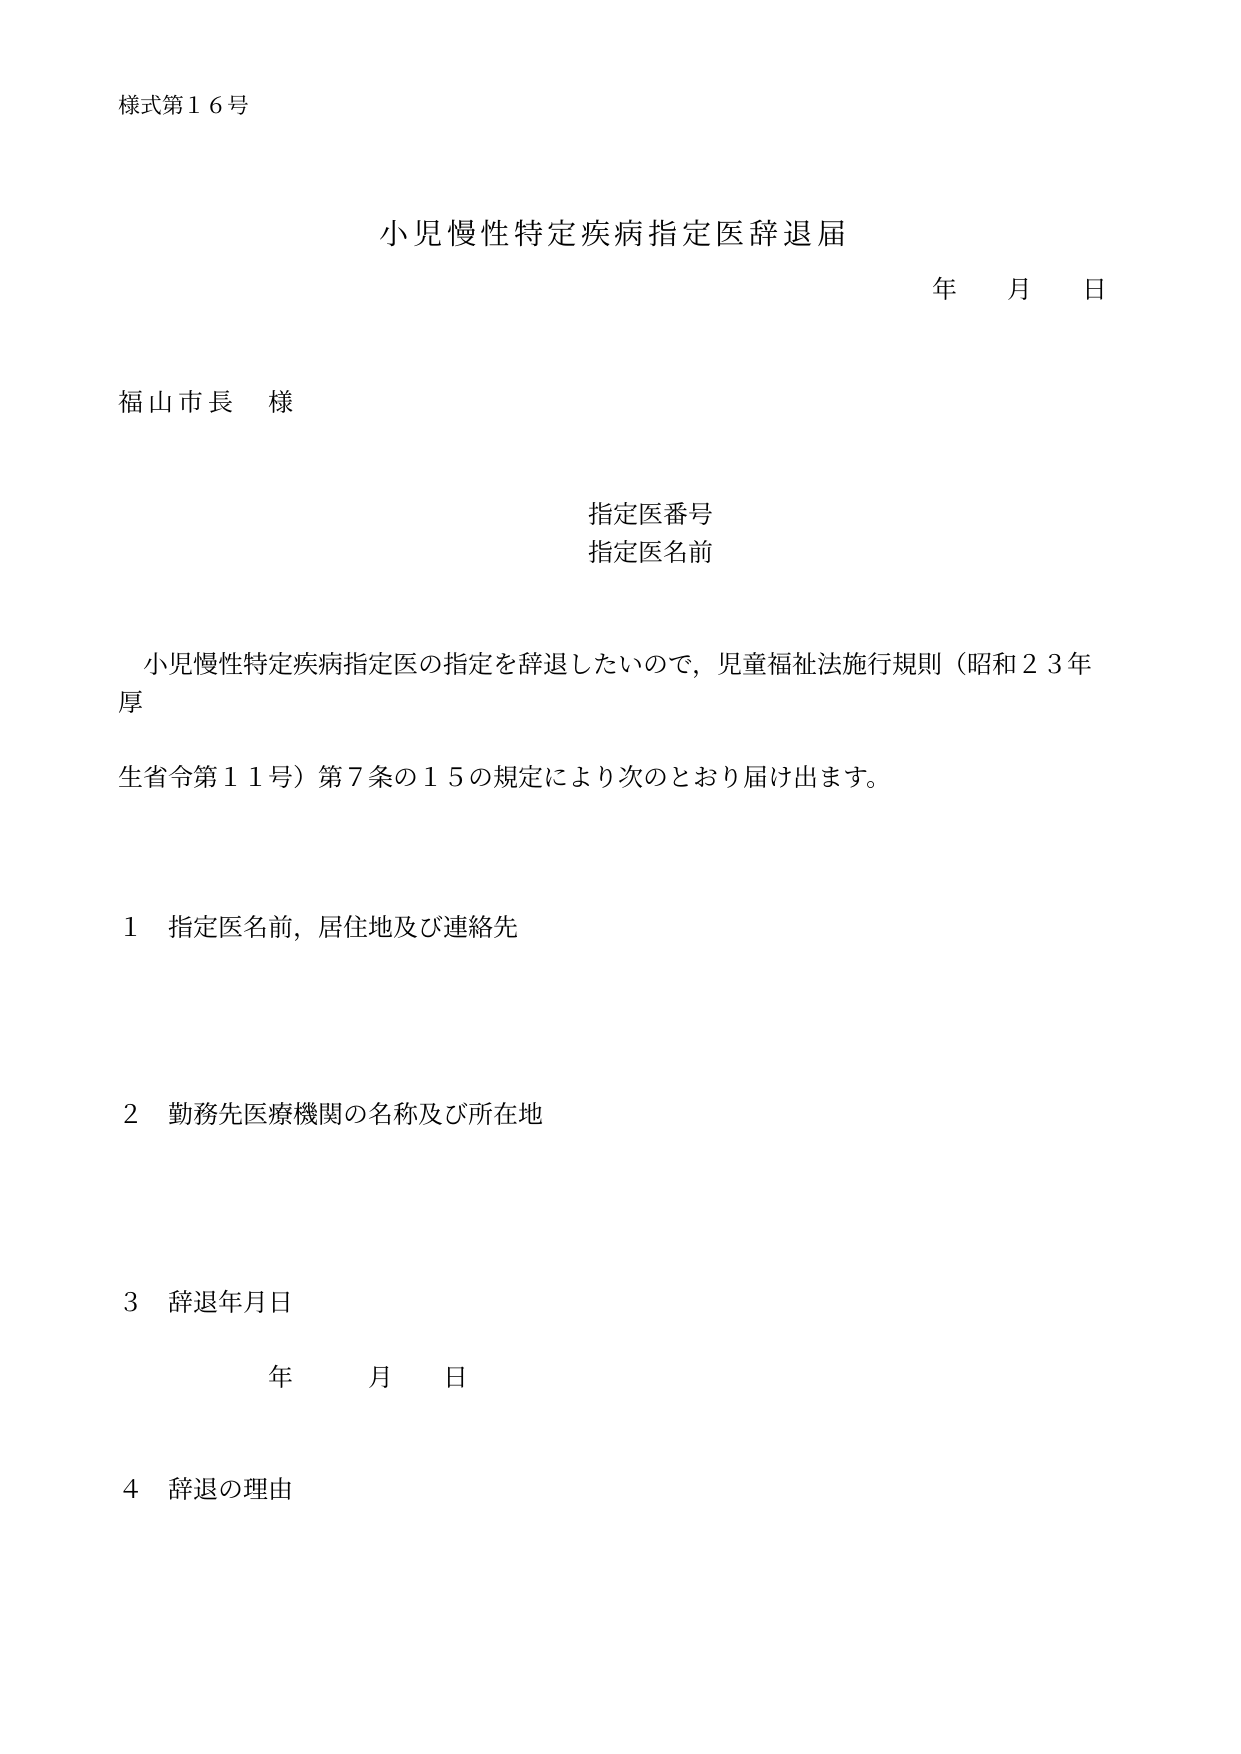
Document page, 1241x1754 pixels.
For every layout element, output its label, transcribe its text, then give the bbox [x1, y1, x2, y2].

text ４ 辞退の理由 [118, 1469, 1107, 1506]
text 年 月 日 [118, 1356, 1107, 1394]
text 福山市長 様 [118, 381, 1107, 419]
text ２ 勤務先医療機関の名称及び所在地 [118, 1094, 1107, 1131]
text １ 指定医名前，居住地及び連絡先 [118, 906, 1107, 944]
text 指定医名前 [89, 531, 1122, 569]
text 小児慢性特定疾病指定医の指定を辞退したいので，児童福祉法施行規則（昭和２３年厚 [118, 644, 1107, 719]
text 生省令第１１号）第７条の１５の規定により次のとおり届け出ます。 [118, 756, 1107, 794]
text ３ 辞退年月日 [118, 1281, 1107, 1319]
text 指定医番号 [89, 494, 982, 531]
text 小児慢性特定疾病指定医辞退届 [118, 194, 1107, 269]
text 年 月 日 [118, 269, 1107, 306]
